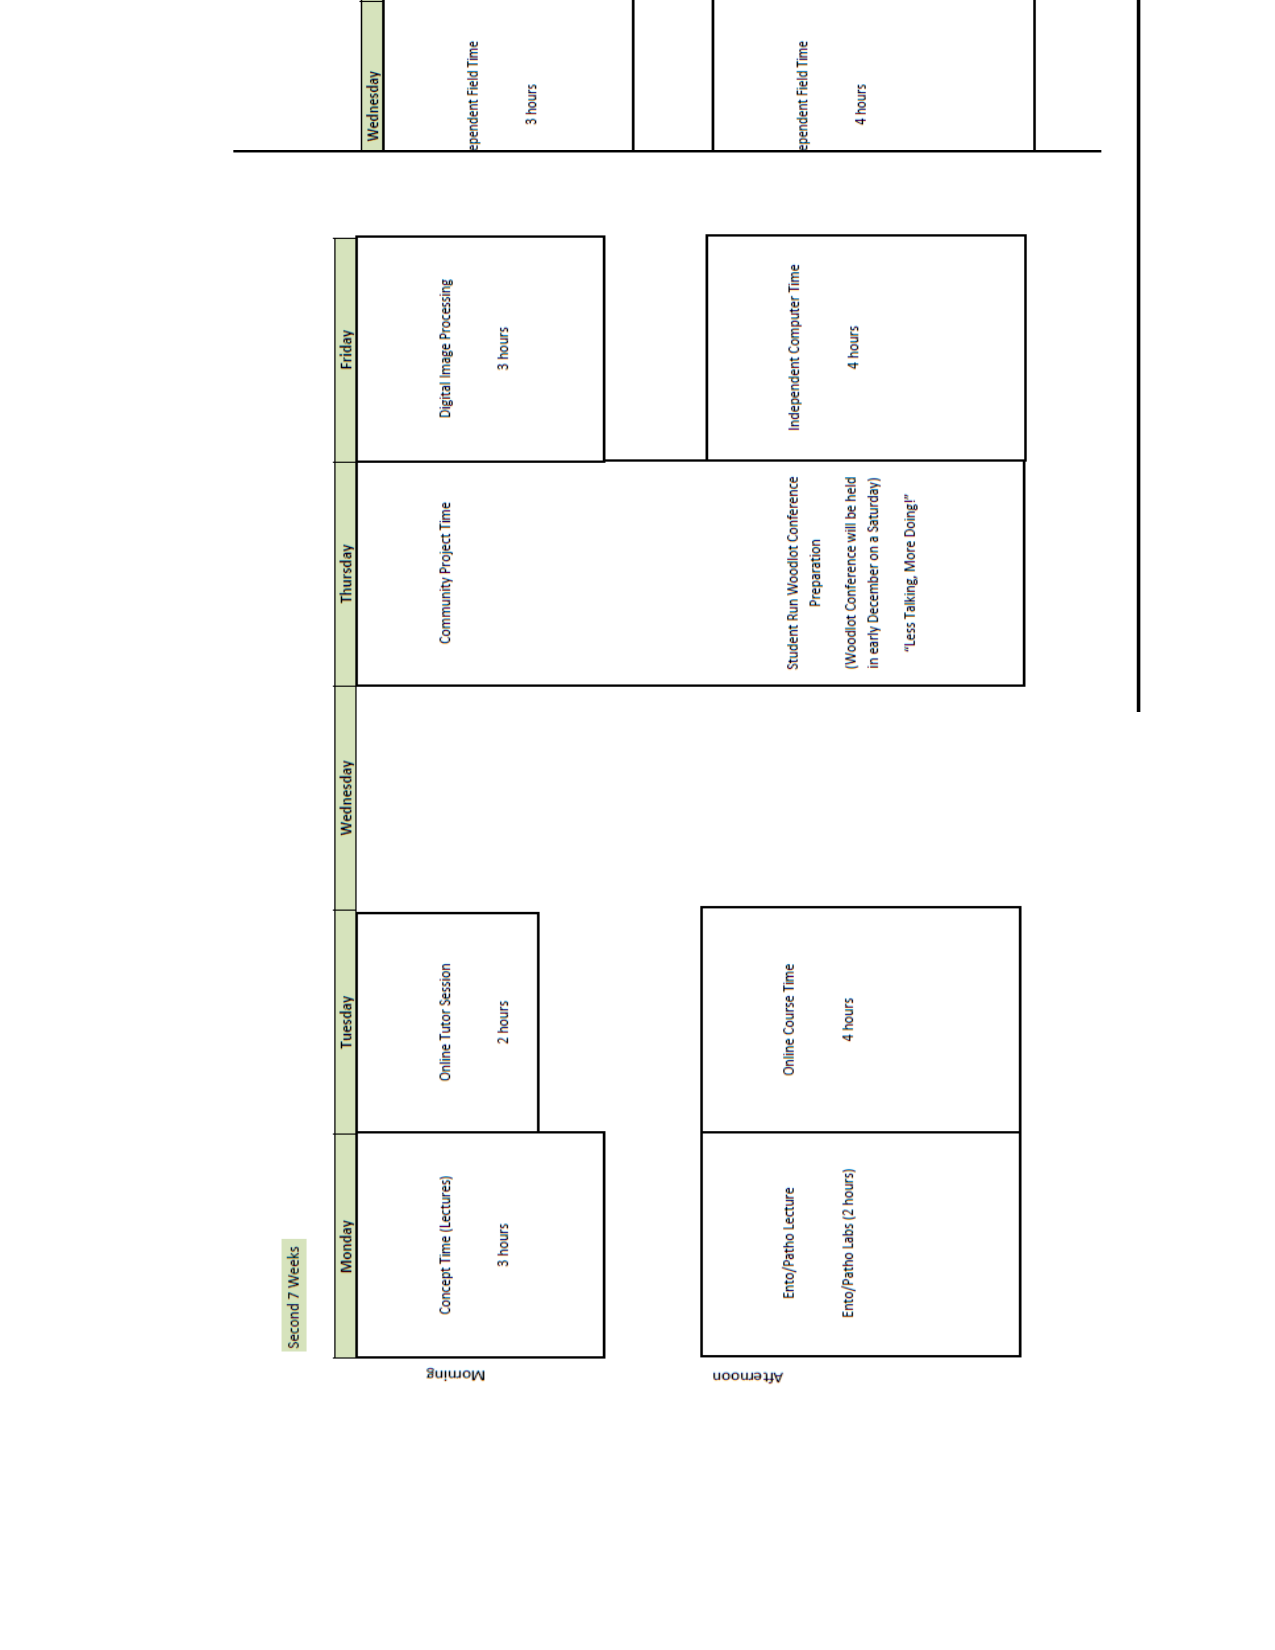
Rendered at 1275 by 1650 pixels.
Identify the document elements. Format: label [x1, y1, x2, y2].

picture [233, 0, 1141, 1444]
